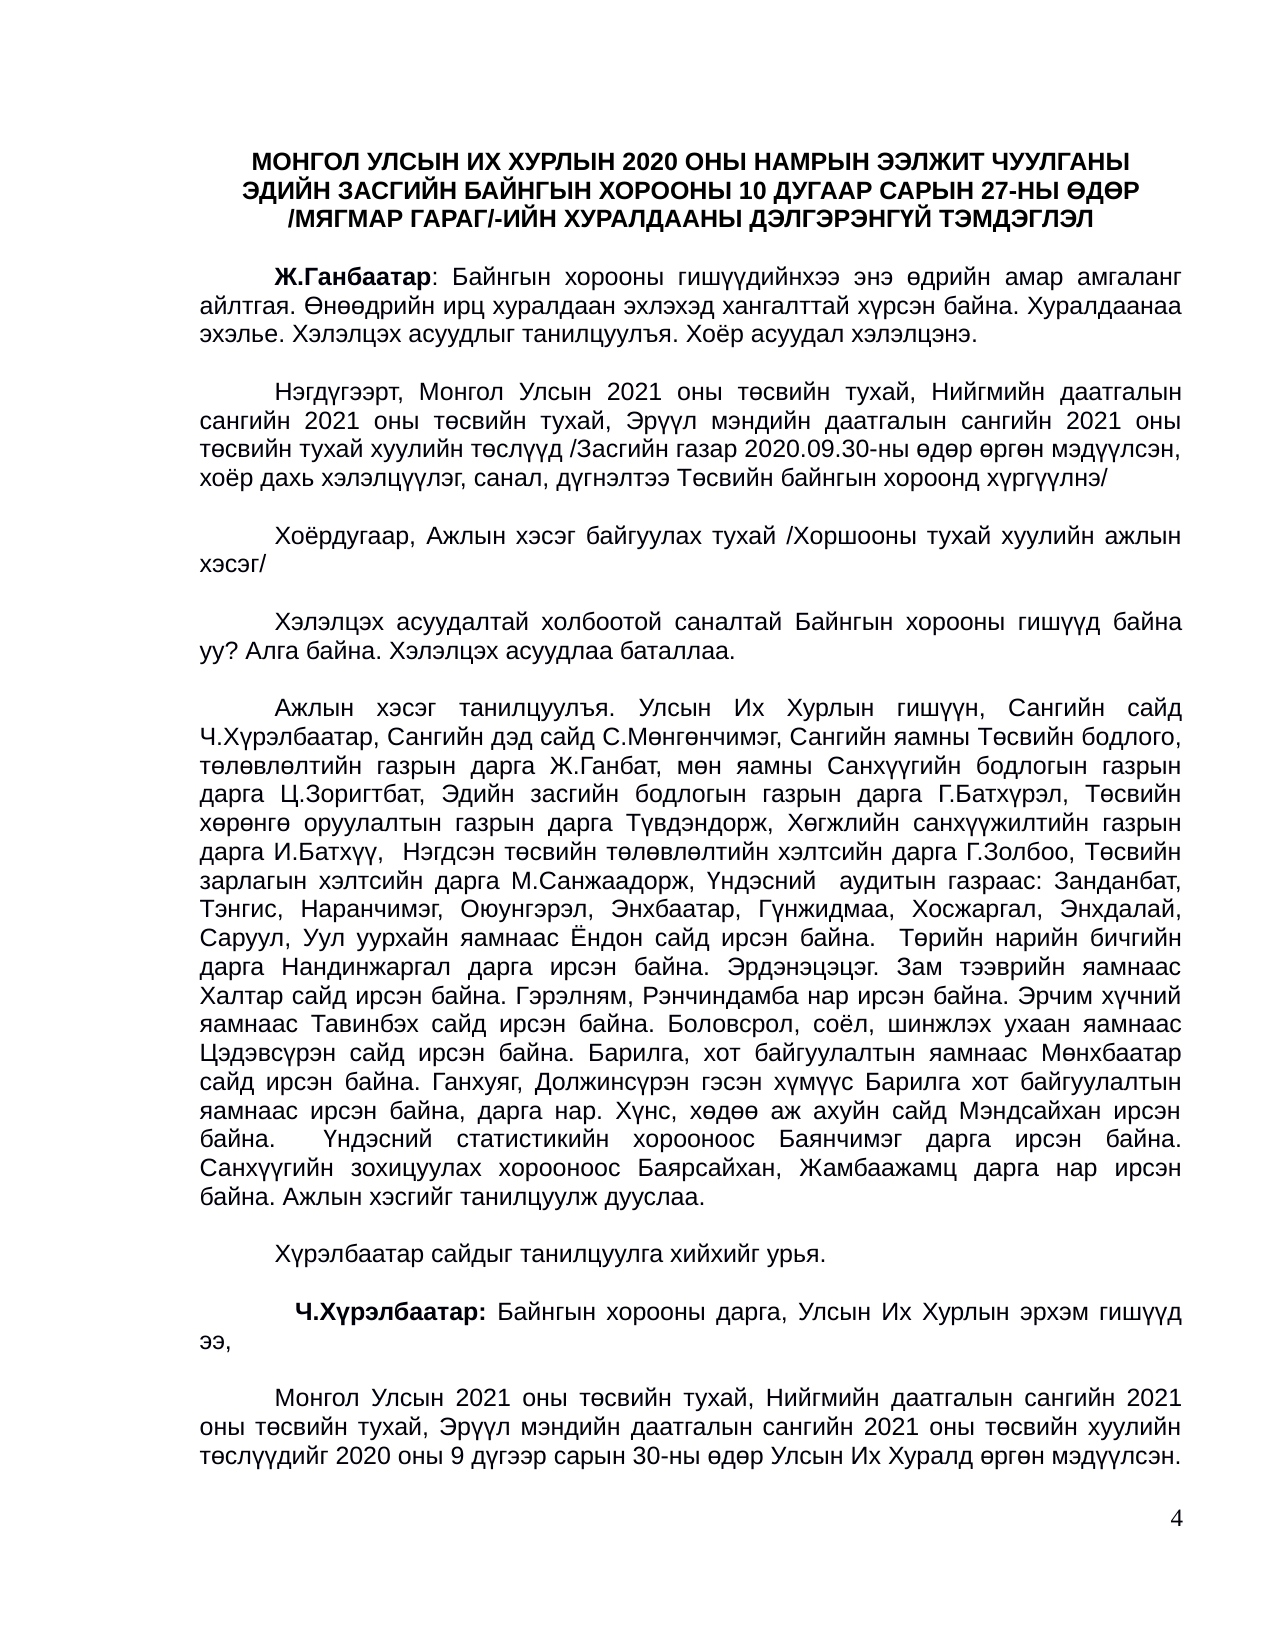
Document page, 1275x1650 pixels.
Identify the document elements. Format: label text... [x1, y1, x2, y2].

text ЭДИЙН ЗАСГИЙН БАЙНГЫН ХОРООНЫ 10 ДУГААР САРЫН 27-НЫ ӨДӨР [199, 176, 1183, 204]
text /МЯГМАР ГАРАГ/-ИЙН ХУРАЛДААНЫ ДЭЛГЭРЭНГҮЙ ТЭМДЭГЛЭЛ [199, 204, 1183, 233]
text Ч.Хүрэлбаатар: Байнгын хорооны дарга, Улсын Их Хурлын эрхэм гишүүд ээ, [199, 1297, 1183, 1354]
text МОНГОЛ УЛСЫН ИХ ХУРЛЫН 2020 ОНЫ НАМРЫН ЭЭЛЖИТ ЧУУЛГАНЫ [199, 147, 1183, 176]
text Нэгдүгээрт, Монгол Улсын 2021 оны төсвийн тухай, Нийгмийн даатгалын сангийн 2021 оны төсвийн тухай, Эрүүл мэндийн даатгалын сангийн 2021 оны төсвийн тухай хуулийн төслүүд /Засгийн газар 2020.09.30-ны өдөр өргөн мэдүүлсэн, хоёр дахь хэлэлцүүлэг, санал, дүгнэлтээ Төсвийн байнгын хороонд хүргүүлнэ/ [199, 377, 1183, 492]
text Хүрэлбаатар сайдыг танилцуулга хийхийг урья. [199, 1239, 1183, 1268]
text Монгол Улсын 2021 оны төсвийн тухай, Нийгмийн даатгалын сангийн 2021 оны төсвийн тухай, Эрүүл мэндийн даатгалын сангийн 2021 оны төсвийн хуулийн төслүүдийг 2020 оны 9 дүгээр сарын 30-ны өдөр Улсын Их Хуралд өргөн мэдүүлсэн. [199, 1383, 1183, 1469]
text Хэлэлцэх асуудалтай холбоотой саналтай Байнгын хорооны гишүүд байна уу? Алга байна. Хэлэлцэх асуудлаа баталлаа. [199, 607, 1183, 664]
text Хоёрдугаар, Ажлын хэсэг байгуулах тухай /Хоршооны тухай хуулийн ажлын хэсэг/ [199, 521, 1183, 578]
text Ж.Ганбаатар: Байнгын хорооны гишүүдийнхээ энэ өдрийн амар амгаланг айлтгая. Өнөөдрийн ирц хуралдаан эхлэхэд хангалттай хүрсэн байна. Хуралдаанаа эхэлье. Хэлэлцэх асуудлыг танилцуулъя. Хоёр асуудал хэлэлцэнэ. [199, 262, 1183, 348]
text Ажлын хэсэг танилцуулъя. Улсын Их Хурлын гишүүн, Сангийн сайд Ч.Хүрэлбаатар, Сангийн дэд сайд С.Мөнгөнчимэг, Сангийн яамны Төсвийн бодлого, төлөвлөлтийн газрын дарга Ж.Ганбат, мөн яамны Санхүүгийн бодлогын газрын дарга Ц.Зоригтбат, Эдийн засгийн бодлогын газрын дарга Г.Батхүрэл, Төсвийн хөрөнгө оруулалтын газрын дарга Түвдэндорж, Хөгжлийн санхүүжилтийн газрын дарга И.Батхүү, Нэгдсэн төсвийн төлөвлөлтийн хэлтсийн дарга Г.Золбоо, Төсвийн зарлагын хэлтсийн дарга М.Санжаадорж, Үндэсний аудитын газраас: Занданбат, Тэнгис, Наранчимэг, Оюунгэрэл, Энхбаатар, Гүнжидмаа, Хосжаргал, Энхдалай, Саруул, Уул уурхайн яамнаас Ёндон сайд ирсэн байна. Төрийн нарийн бичгийн дарга Нандинжаргал дарга ирсэн байна. Эрдэнэцэцэг. Зам тээврийн яамнаас Халтар сайд ирсэн байна. Гэрэлням, Рэнчиндамба нар ирсэн байна. Эрчим хүчний яамнаас Тавинбэх сайд ирсэн байна. Боловсрол, соёл, шинжлэх ухаан яамнаас Цэдэвсүрэн сайд ирсэн байна. Барилга, хот байгуулалтын яамнаас Мөнхбаатар сайд ирсэн байна. Ганхуяг, Должинсүрэн гэсэн хүмүүс Барилга хот байгуулалтын яамнаас ирсэн байна, дарга нар. Хүнс, хөдөө аж ахуйн сайд Мэндсайхан ирсэн байна. Үндэсний статистикийн хорооноос Баянчимэг дарга ирсэн байна. Санхүүгийн зохицуулах хорооноос Баярсайхан, Жамбаажамц дарга нар ирсэн байна. Ажлын хэсгийг танилцуулж дууслаа. [199, 693, 1183, 1211]
